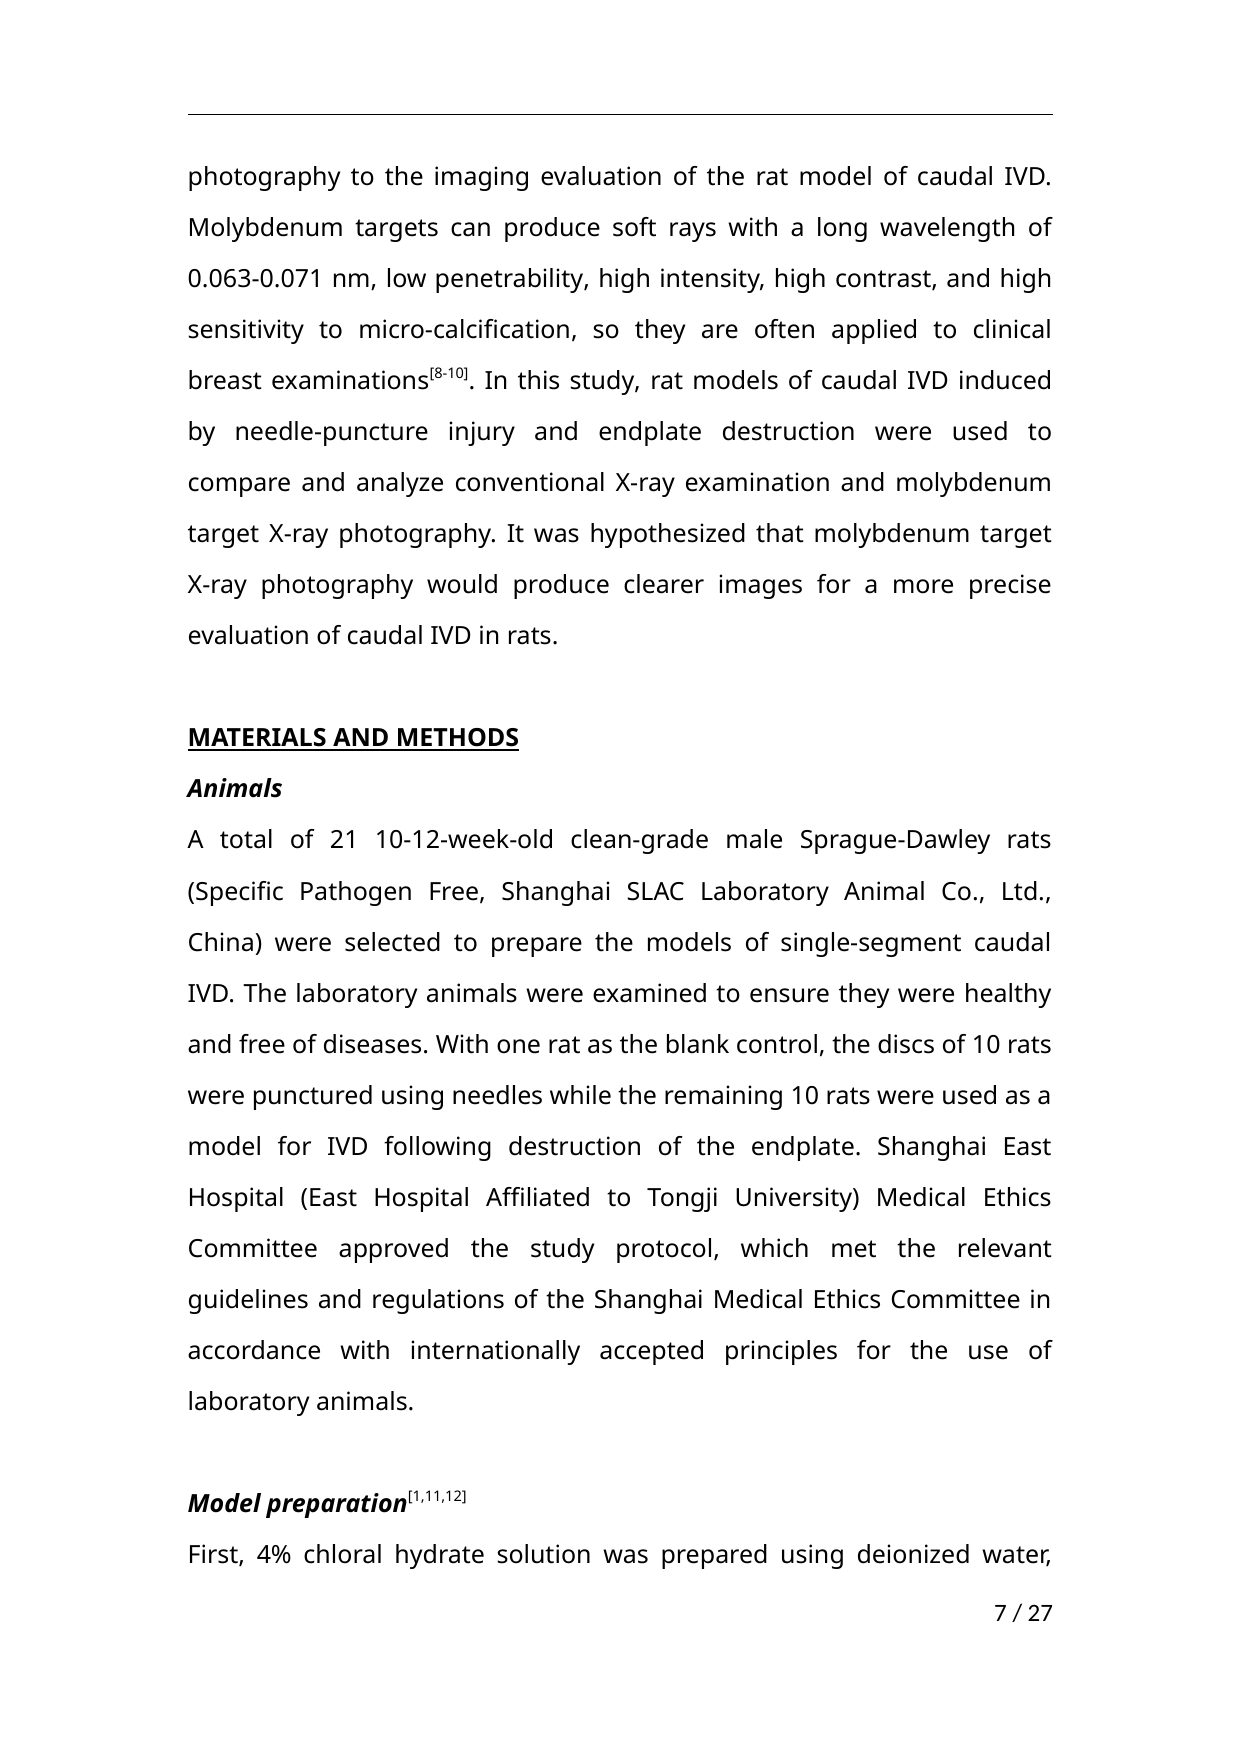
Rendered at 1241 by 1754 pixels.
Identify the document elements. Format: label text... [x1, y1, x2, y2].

text MATERIALs AND METHODS [187, 720, 1053, 754]
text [187, 158, 1053, 652]
text Animals [187, 771, 1053, 805]
text A total of 21 10-12-week-old clean-grade male Sprague-Dawley rats (Specific Pathogen Free, Shanghai SLAC Laboratory Animal Co., Ltd., China) were selected to prepare the models of single-segment caudal IVD. The laboratory animals were examined to ensure they were healthy and free of diseases. With one rat as the blank control, the discs of 10 rats were punctured using needles while the remaining 10 rats were used as a model for IVD following destruction of the endplate. Shanghai East Hospital (East Hospital Affiliated to Tongji University) Medical Ethics Committee approved the study protocol, which met the relevant guidelines and regulations of the Shanghai Medical Ethics Committee in accordance with internationally accepted principles for the use of laboratory animals. [187, 822, 1053, 1418]
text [187, 1537, 1053, 1571]
text Model preparation[1,11,12] [187, 1486, 1053, 1520]
